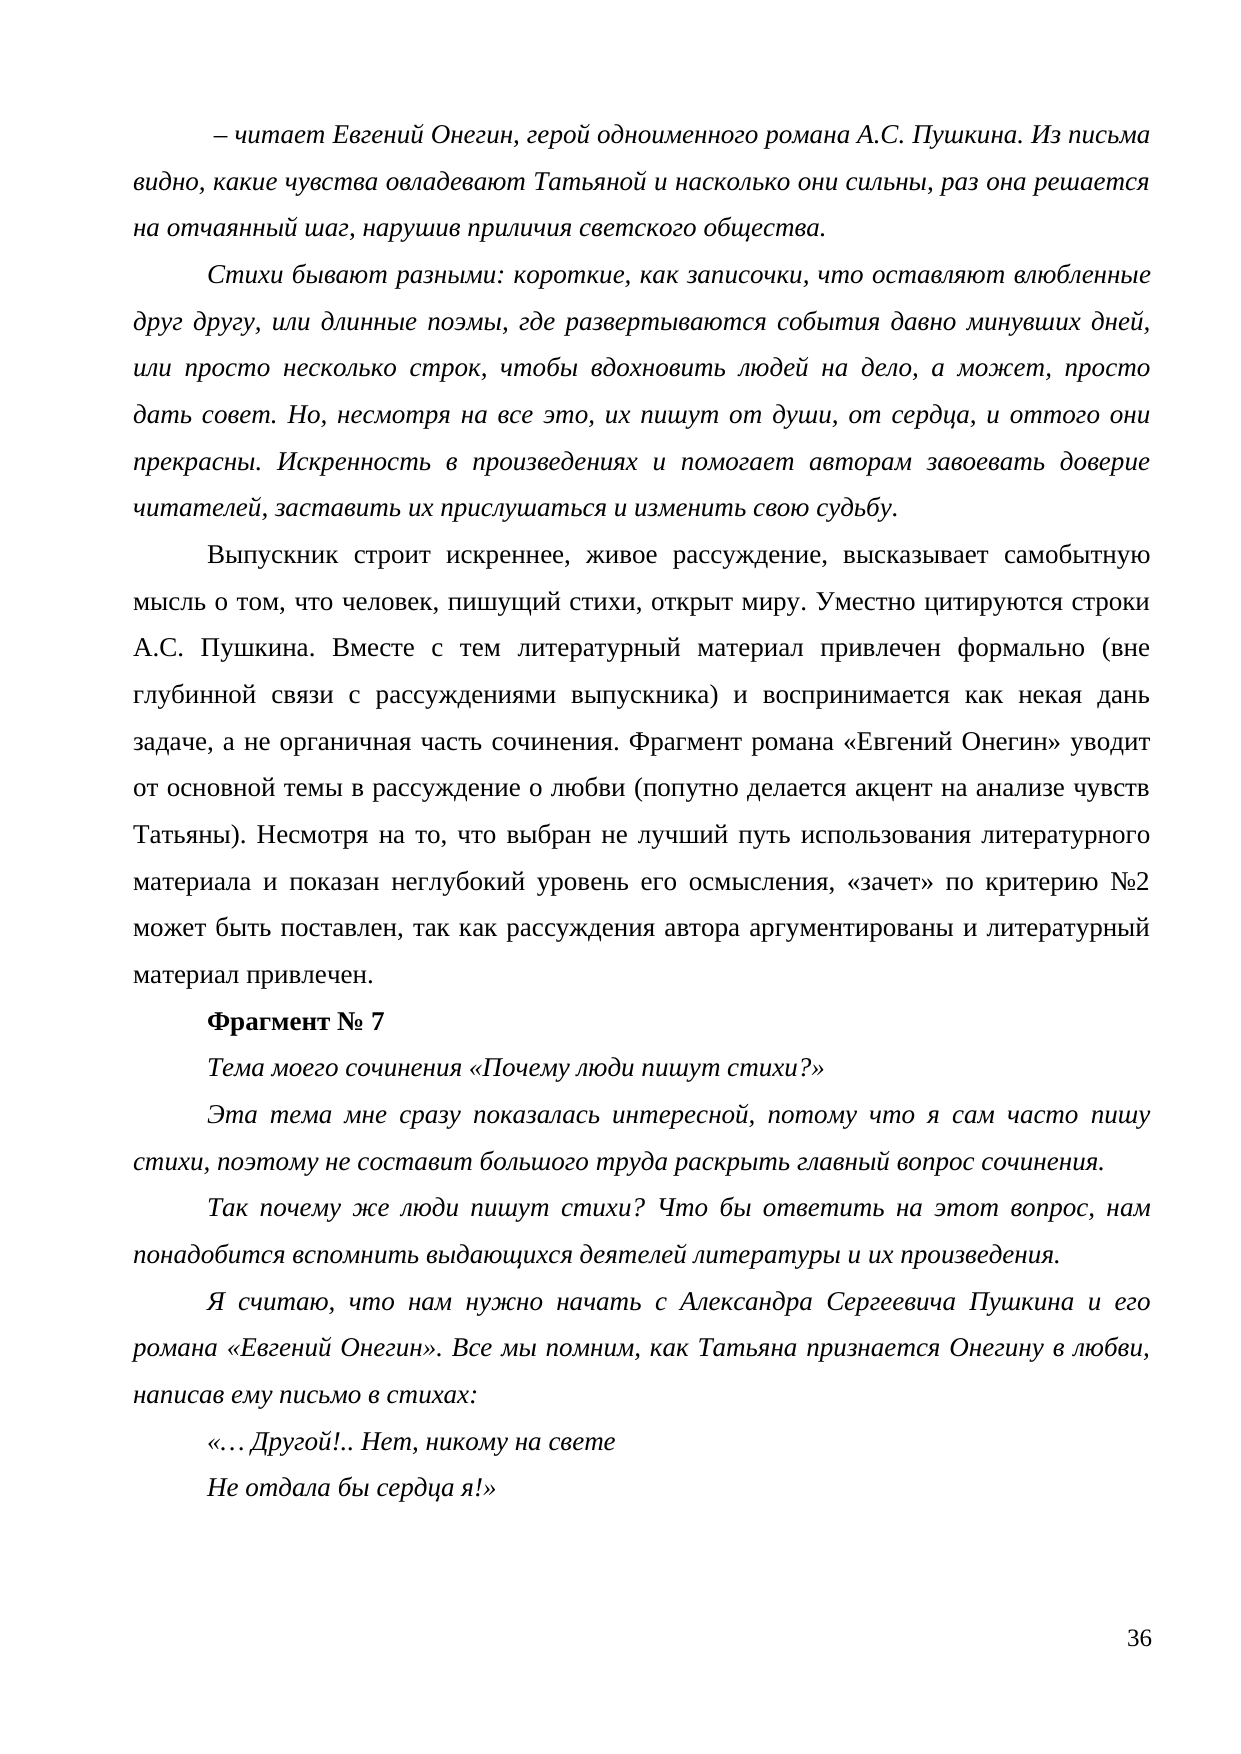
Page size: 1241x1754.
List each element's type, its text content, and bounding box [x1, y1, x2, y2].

text Фрагмент № 7 [133, 1005, 1152, 1036]
text «… Другой!.. Нет, никому на свете [133, 1425, 1152, 1456]
text Так почему же люди пишут стихи? Что бы ответить на этот вопрос, нам понадобится вспомнить выдающихся деятелей литературы и их произведения. [133, 1191, 1152, 1269]
text Стихи бывают разными: короткие, как записочки, что оставляют влюбленные друг другу, или длинные поэмы, где развертываются события давно минувших дней, или просто несколько строк, чтобы вдохновить людей на дело, а может, просто дать совет. Но, несмотря на все это, их пишут от души, от сердца, и оттого они прекрасны. Искренность в произведениях и помогает авторам завоевать доверие читателей, заставить их прислушаться и изменить свою судьбу. [133, 258, 1152, 523]
text Не отдала бы сердца я!» [133, 1471, 1152, 1503]
text Выпускник строит искреннее, живое рассуждение, высказывает самобытную мысль о том, что человек, пишущий стихи, открыт миру. Уместно цитируются строки А.С. Пушкина. Вместе с тем литературный материал привлечен формально (вне глубинной связи с рассуждениями выпускника) и воспринимается как некая дань задаче, а не органичная часть сочинения. Фрагмент романа «Евгений Онегин» уводит от основной темы в рассуждение о любви (попутно делается акцент на анализе чувств Татьяны). Несмотря на то, что выбран не лучший путь использования литературного материала и показан неглубокий уровень его осмысления, «зачет» по критерию №2 может быть поставлен, так как рассуждения автора аргументированы и литературный материал привлечен. [133, 538, 1152, 989]
text Тема моего сочинения «Почему люди пишут стихи?» [133, 1051, 1152, 1083]
text Я считаю, что нам нужно начать с Александра Сергеевича Пушкина и его романа «Евгений Онегин». Все мы помним, как Татьяна признается Онегину в любви, написав ему письмо в стихах: [133, 1285, 1152, 1409]
text – читает Евгений Онегин, герой одноименного романа А.С. Пушкина. Из письма видно, какие чувства овладевают Татьяной и насколько они сильны, раз она решается на отчаянный шаг, нарушив приличия светского общества. [133, 118, 1152, 243]
text Эта тема мне сразу показалась интересной, потому что я сам часто пишу стихи, поэтому не составит большого труда раскрыть главный вопрос сочинения. [133, 1098, 1152, 1176]
